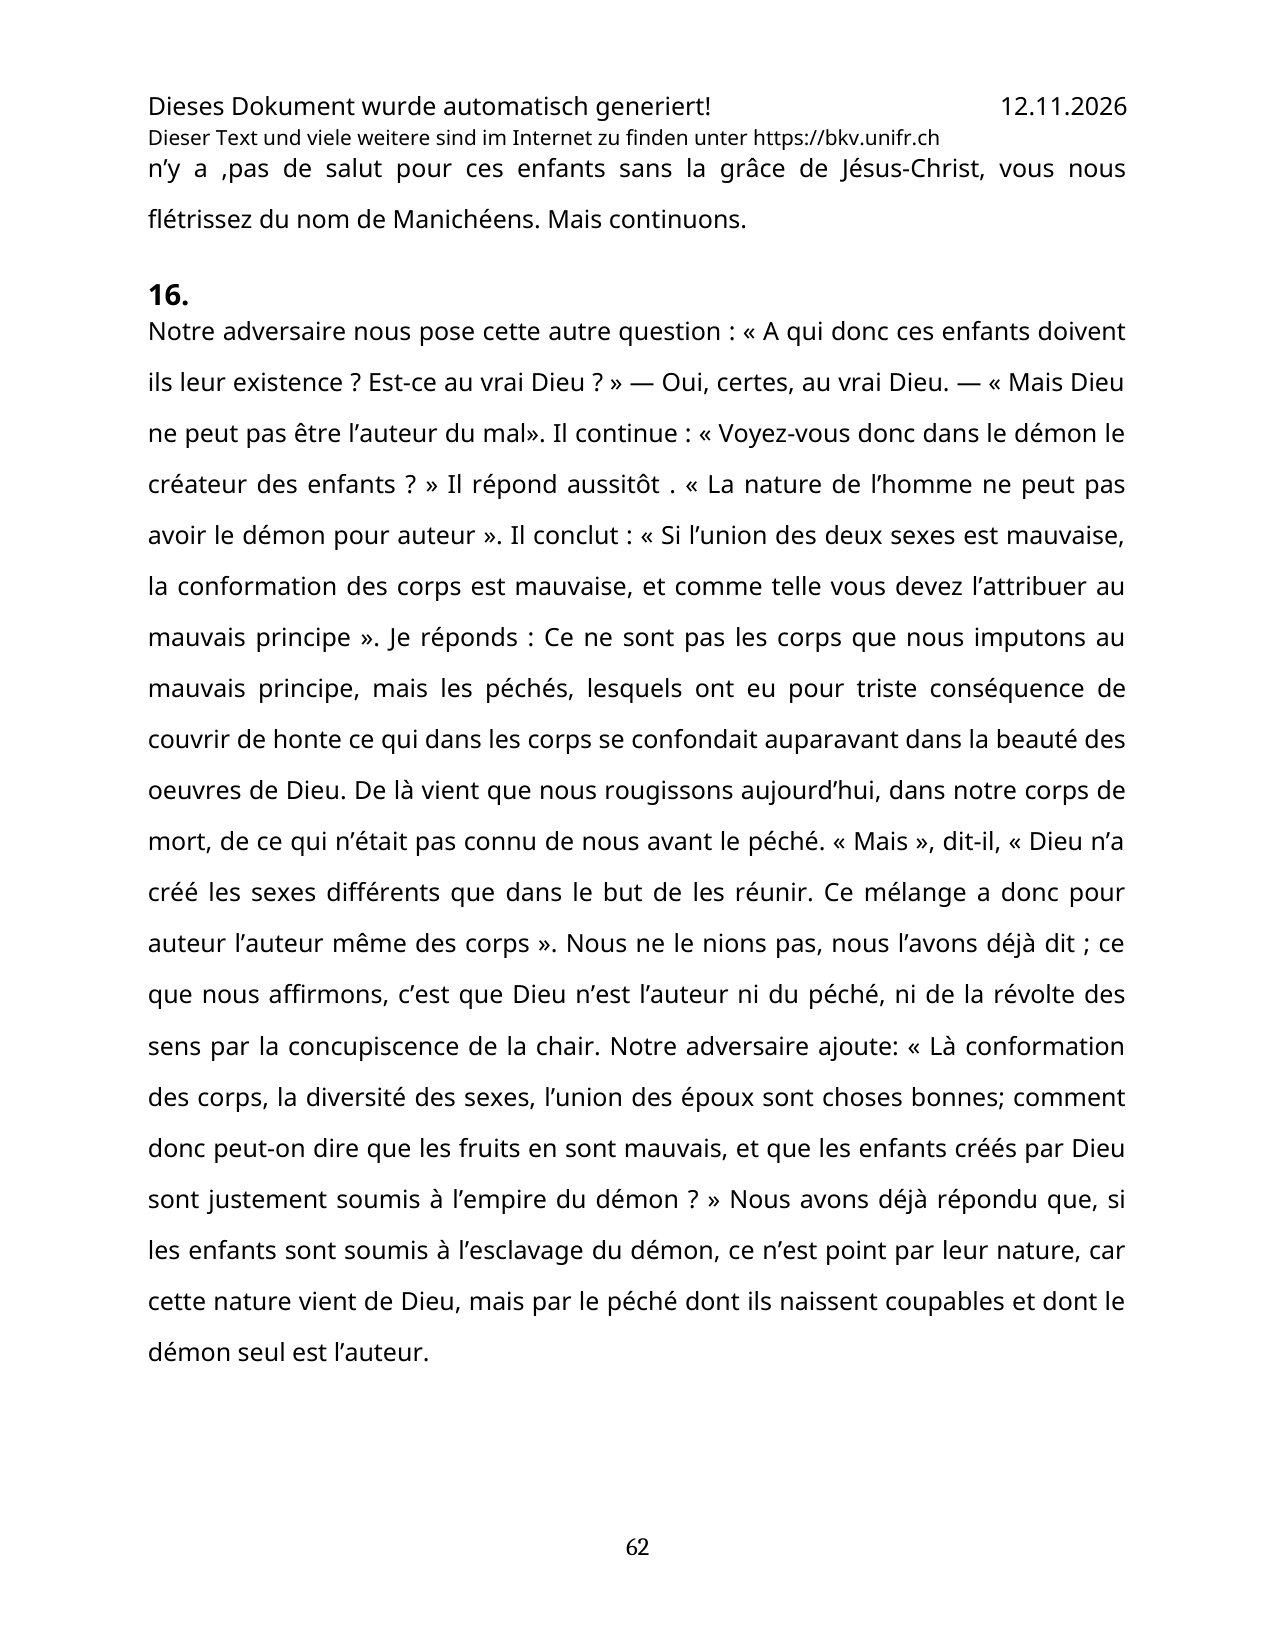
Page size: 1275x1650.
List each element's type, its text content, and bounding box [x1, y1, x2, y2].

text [148, 151, 1127, 236]
text Notre adversaire nous pose cette autre question : « A qui donc ces enfants doivent ils leur existence ? Est-ce au vrai Dieu ? » — Oui, certes, au vrai Dieu. — « Mais Dieu ne peut pas être l’auteur du mal». Il continue : « Voyez-vous donc dans le démon le créateur des enfants ? » Il répond aussitôt . « La nature de l’homme ne peut pas avoir le démon pour auteur ». Il conclut : « Si l’union des deux sexes est mauvaise, la conformation des corps est mauvaise, et comme telle vous devez l’attribuer au mauvais principe ». Je réponds : Ce ne sont pas les corps que nous imputons au mauvais principe, mais les péchés, lesquels ont eu pour triste conséquence de couvrir de honte ce qui dans les corps se confondait auparavant dans la beauté des oeuvres de Dieu. De là vient que nous rougissons aujourd’hui, dans notre corps de mort, de ce qui n’était pas connu de nous avant le péché. « Mais », dit-il, « Dieu n’a créé les sexes différents que dans le but de les réunir. Ce mélange a donc pour auteur l’auteur même des corps ». Nous ne le nions pas, nous l’avons déjà dit ; ce que nous affirmons, c’est que Dieu n’est l’auteur ni du péché, ni de la révolte des sens par la concupiscence de la chair. Notre adversaire ajoute: « Là conformation des corps, la diversité des sexes, l’union des époux sont choses bonnes; comment donc peut-on dire que les fruits en sont mauvais, et que les enfants créés par Dieu sont justement soumis à l’empire du démon ? » Nous avons déjà répondu que, si les enfants sont soumis à l’esclavage du démon, ce n’est point par leur nature, car cette nature vient de Dieu, mais par le péché dont ils naissent coupables et dont le démon seul est l’auteur. [148, 314, 1127, 1368]
subtitle 16. [148, 274, 1127, 314]
